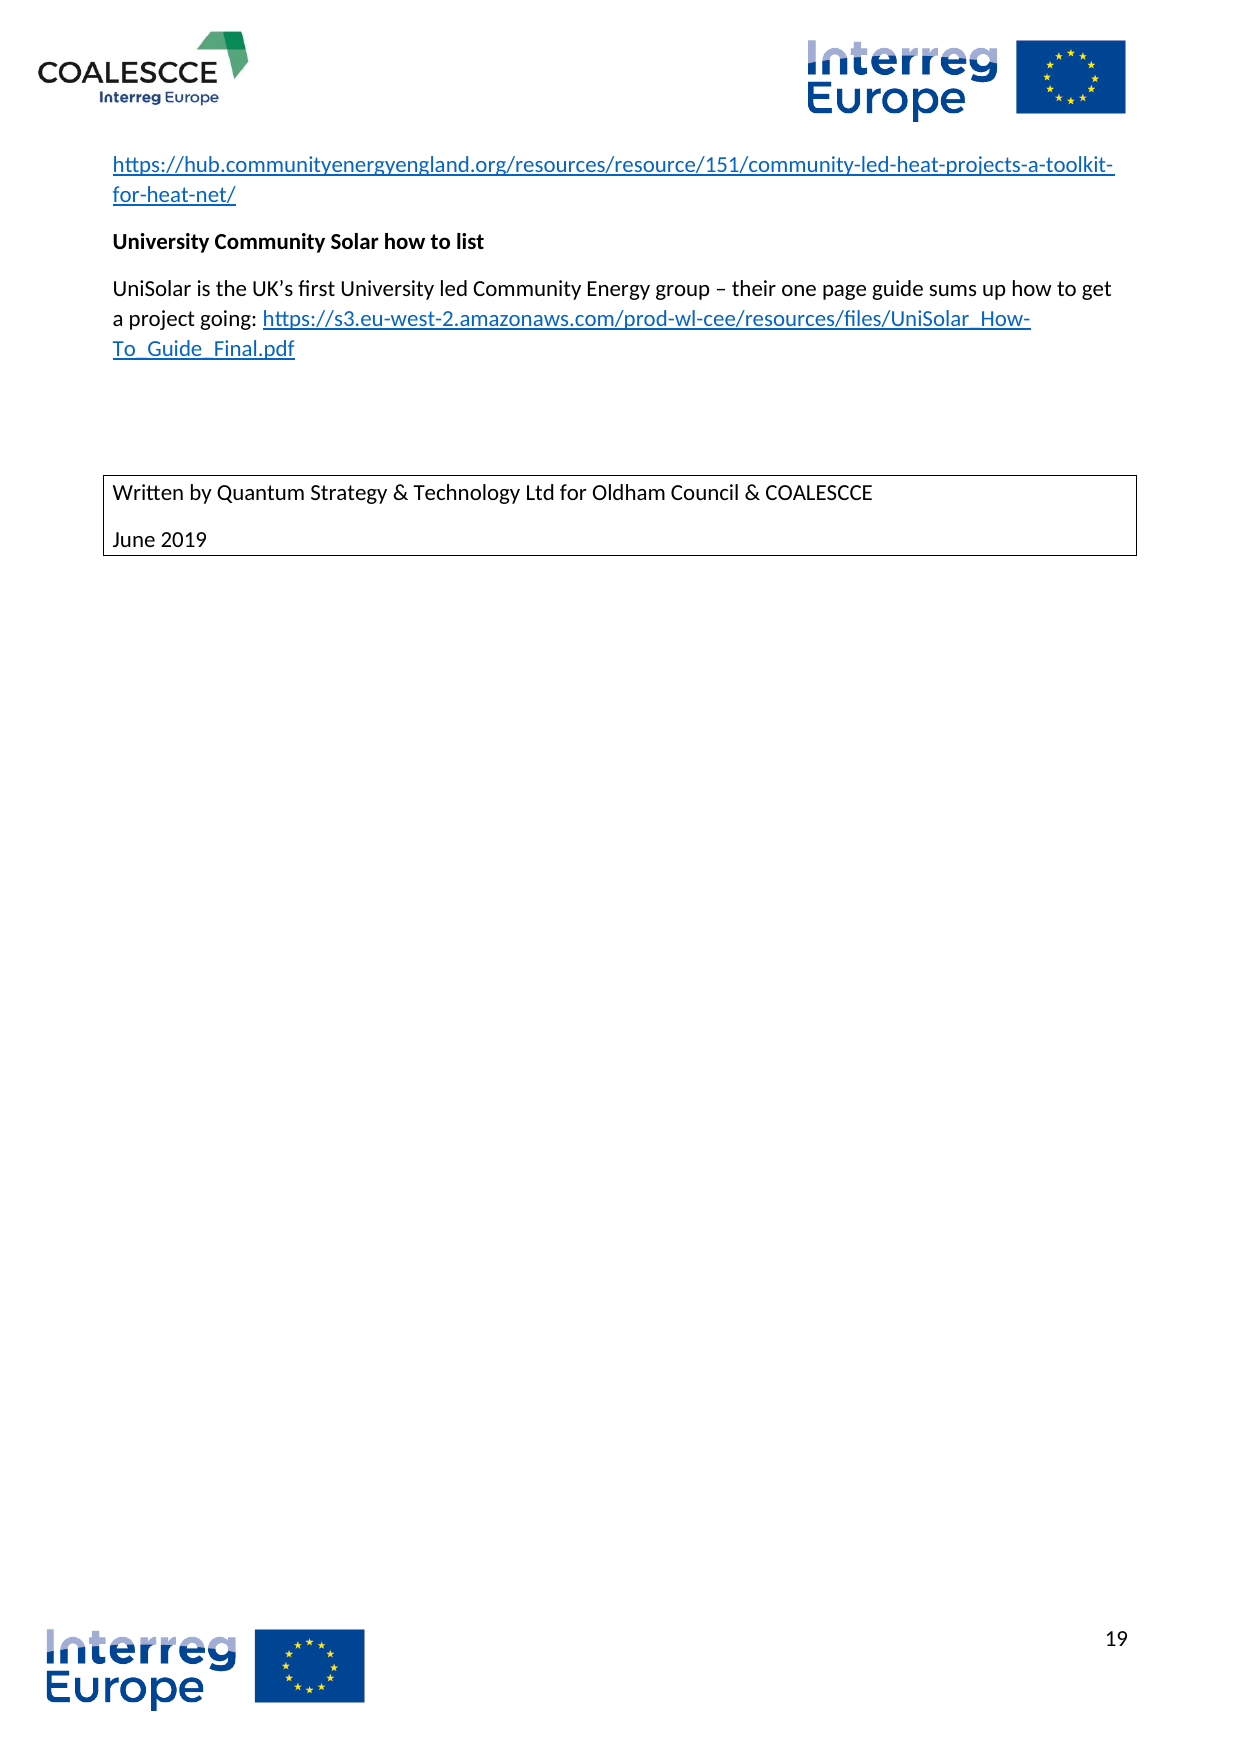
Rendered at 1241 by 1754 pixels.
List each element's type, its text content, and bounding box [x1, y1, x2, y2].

text UniSolar is the UK’s first University led Community Energy group – their one page guide sums up how to get a project going: https://s3.eu-west-2.amazonaws.com/prod-wl-cee/resources/files/UniSolar_How-To_Guide_Final.pdf [112, 274, 1128, 362]
text University Community Solar how to list [112, 227, 1128, 255]
text Written by Quantum Strategy & Technology Ltd for Oldham Council & COALESCCE [104, 476, 1136, 506]
picture [18, 15, 264, 121]
picture [46, 1627, 367, 1711]
text https://hub.communityenergyengland.org/resources/resource/151/community-led-heat-projects-a-toolkit-for-heat-net/ [112, 150, 1128, 208]
picture [808, 37, 1128, 122]
text June 2019 [104, 522, 1136, 555]
